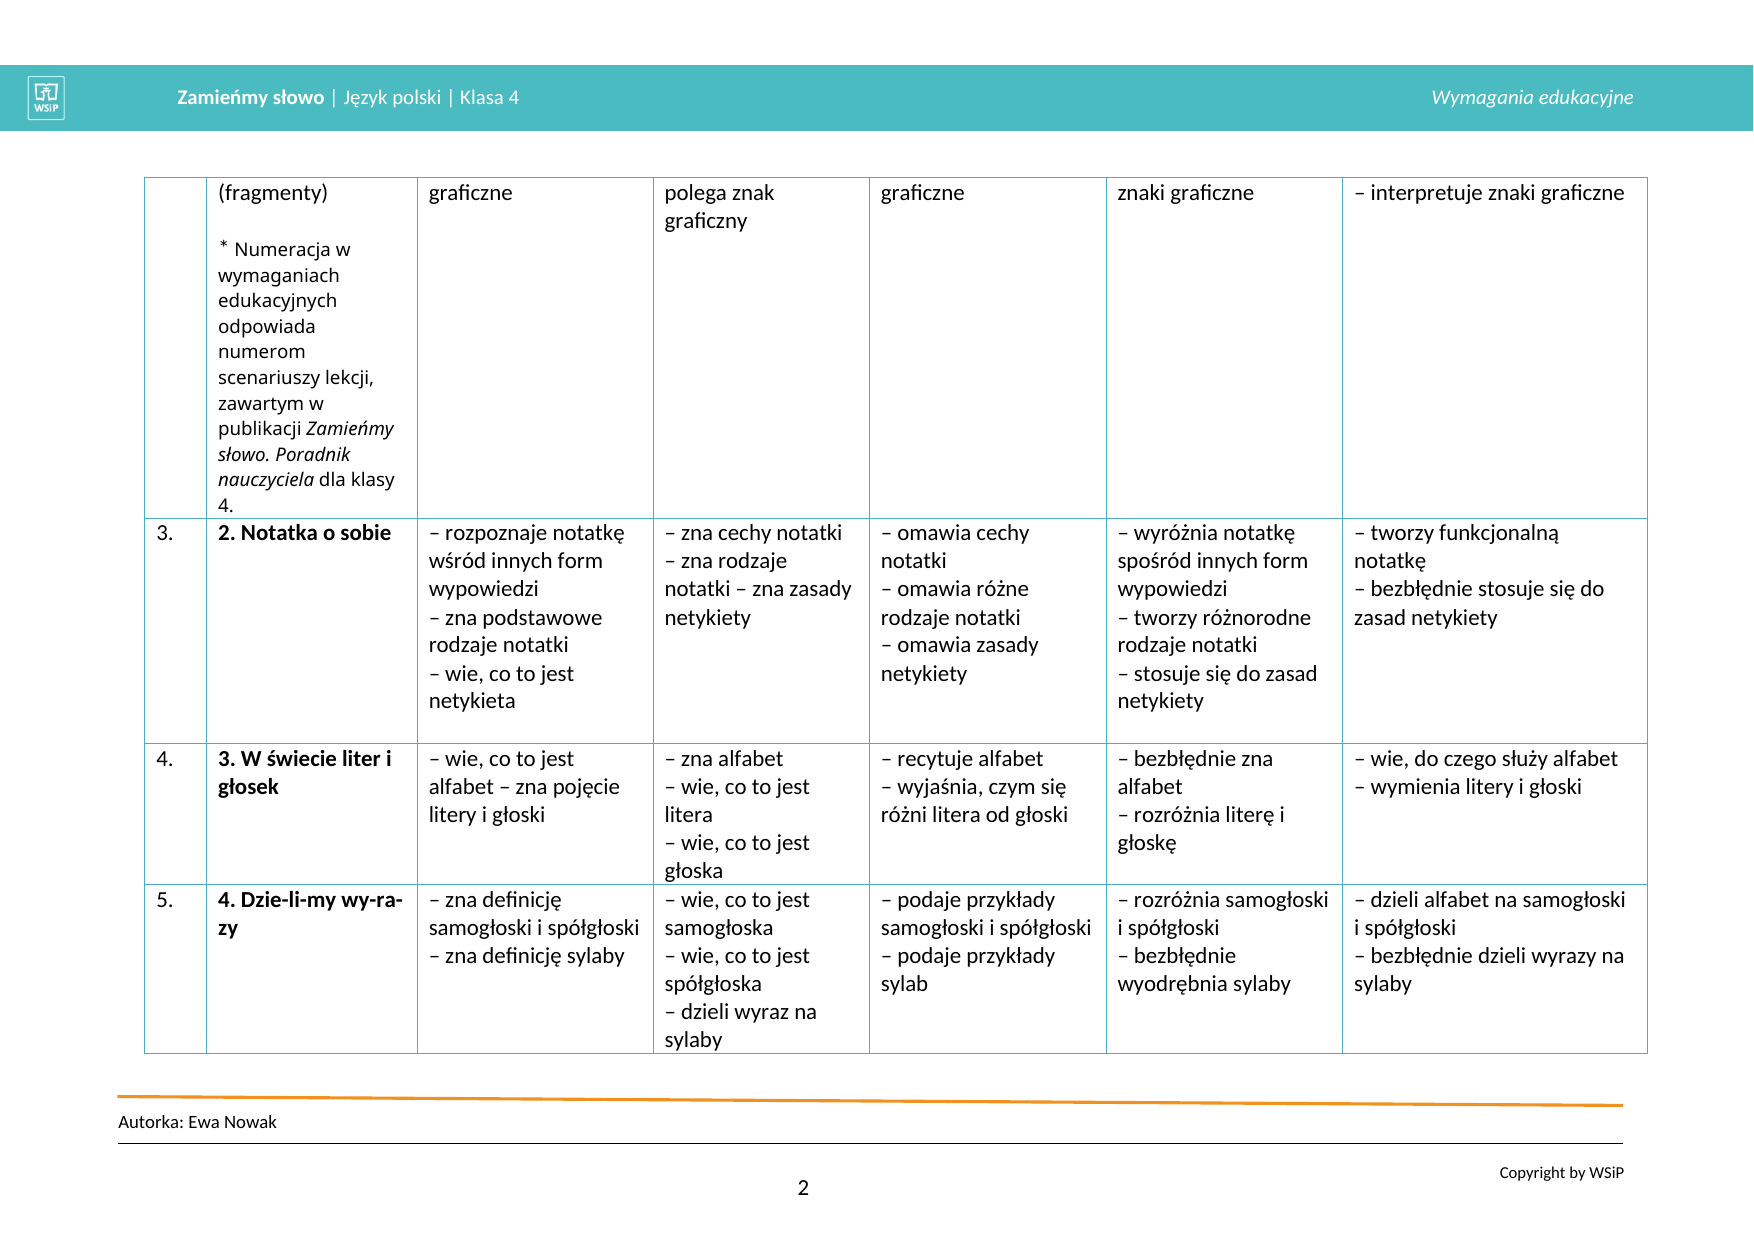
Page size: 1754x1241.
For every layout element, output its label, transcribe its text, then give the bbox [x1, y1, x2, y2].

table_cell – podaje przykłady samogłoski i spółgłoski – podaje przykłady sylab [870, 885, 1106, 1053]
table_cell – recytuje alfabet – wyjaśnia, czym się różni litera od głoski [870, 744, 1106, 884]
table_cell – zna definicję samogłoski i spółgłoski – zna definicję sylaby [418, 885, 653, 1053]
table_cell 5. [145, 885, 206, 1053]
table_cell – w rozwinięty sposób opisuje siebie – wyjaśnia, co to jest rola społeczna – charakteryzuje bohaterów – omawia znaki graficzne [870, 178, 1106, 517]
table_cell – wie, do czego służy alfabet – wymienia litery i głoski [1343, 744, 1647, 884]
picture [0, 65, 1754, 131]
table_cell 2. Notatka o sobie [207, 519, 417, 743]
table_cell 3. W świecie liter i głosek [207, 744, 417, 884]
table_cell 4. Dzie-li-my wy-ra-zy [207, 885, 417, 1053]
table_cell – przy pomocy opisuje siebie – zna pojęcie roli społecznej – przedstawia bohaterów – rozpoznaje znaki graficzne [418, 178, 653, 517]
table_cell 4. [145, 744, 206, 884]
table_cell – w oryginalny sposób opisuje siebie – rozróżnia różne role społeczne – charakteryzuje i ocenia bohaterów – tworzy różnorodne znaki graficzne [1107, 178, 1342, 517]
table_cell – wie, co to jest samogłoska – wie, co to jest spółgłoska – dzieli wyraz na sylaby [654, 885, 869, 1053]
table_cell – dzieli alfabet na samogłoski i spółgłoski – bezbłędnie dzieli wyrazy na sylaby [1343, 885, 1647, 1053]
table_cell – wyróżnia notatkę spośród innych form wypowiedzi – tworzy różnorodne rodzaje notatki – stosuje się do zasad netykiety [1107, 519, 1342, 743]
table_cell – zna alfabet – wie, co to jest litera – wie, co to jest głoska [654, 744, 869, 884]
table_cell 2. [145, 178, 206, 517]
table_cell 3. [145, 519, 206, 743]
table_cell – zna cechy notatki – zna rodzaje notatki – zna zasady netykiety [654, 519, 869, 743]
table_cell – bezbłędnie zna alfabet – rozróżnia literę i głoskę [1107, 744, 1342, 884]
table_cell – rozróżnia samogłoski i spółgłoski – bezbłędnie wyodrębnia sylaby [1107, 885, 1342, 1053]
table_cell – omawia cechy notatki – omawia różne rodzaje notatki – omawia zasady netykiety [870, 519, 1106, 743]
table_cell – opisuje siebie – wie, na czym polega rola społeczna – wypowiada się na temat bohaterów – wie, na czym polega znak graficzny [654, 178, 869, 517]
table_cell – tworzy funkcjonalną notatkę – bezbłędnie stosuje się do zasad netykiety [1343, 519, 1647, 743]
table_cell – wie, co to jest alfabet – zna pojęcie litery i głoski [418, 744, 653, 884]
table_cell – rozpoznaje notatkę wśród innych form wypowiedzi – zna podstawowe rodzaje notatki – wie, co to jest netykieta [418, 519, 653, 743]
